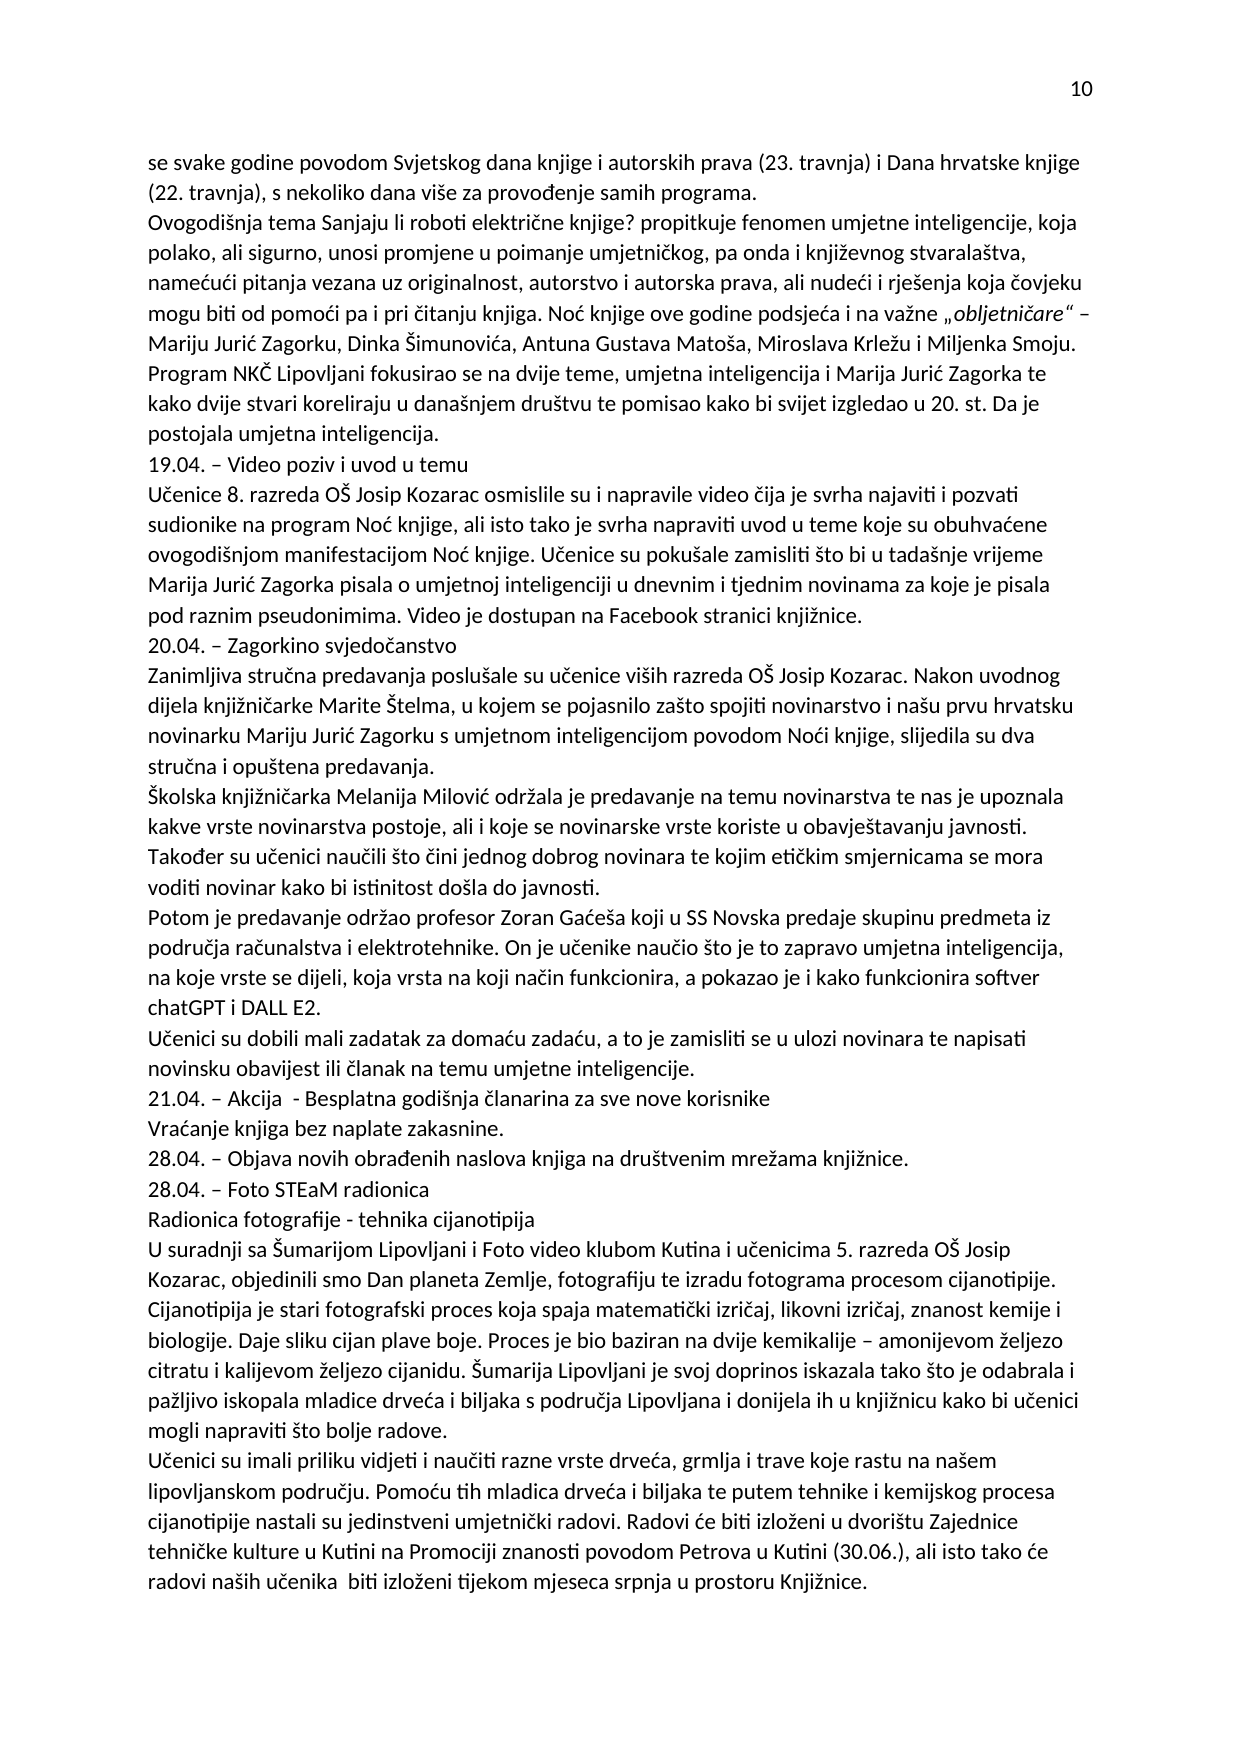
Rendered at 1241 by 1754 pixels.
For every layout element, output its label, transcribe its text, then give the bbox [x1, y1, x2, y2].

text Ovogodišnja tema Sanjaju li roboti električne knjige? propitkuje fenomen umjetne inteligencije, koja polako, ali sigurno, unosi promjene u poimanje umjetničkog, pa onda i književnog stvaralaštva, namećući pitanja vezana uz originalnost, autorstvo i autorska prava, ali nudeći i rješenja koja čovjeku mogu biti od pomoći pa i pri čitanju knjiga. Noć knjige ove godine podsjeća i na važne „obljetničare“ – Mariju Jurić Zagorku, Dinka Šimunovića, Antuna Gustava Matoša, Miroslava Krležu i Miljenka Smoju. [148, 208, 1093, 357]
text 21.04. – Akcija - Besplatna godišnja članarina za sve nove korisnike [148, 1084, 1093, 1112]
text Vraćanje knjiga bez naplate zakasnine. [148, 1114, 1093, 1142]
text Potom je predavanje održao profesor Zoran Gaćeša koji u SS Novska predaje skupinu predmeta iz područja računalstva i elektrotehnike. On je učenike naučio što je to zapravo umjetna inteligencija, na koje vrste se dijeli, koja vrsta na koji način funkcionira, a pokazao je i kako funkcionira softver chatGPT i DALL E2. [148, 903, 1093, 1021]
text Učenici su imali priliku vidjeti i naučiti razne vrste drveća, grmlja i trave koje rastu na našem lipovljanskom području. Pomoću tih mladica drveća i biljaka te putem tehnike i kemijskog procesa cijanotipije nastali su jedinstveni umjetnički radovi. Radovi će biti izloženi u dvorištu Zajednice tehničke kulture u Kutini na Promociji znanosti povodom Petrova u Kutini (30.06.), ali isto tako će radovi naših učenika biti izloženi tijekom mjeseca srpnja u prostoru Knjižnice. [148, 1447, 1093, 1595]
text Zanimljiva stručna predavanja poslušale su učenice viših razreda OŠ Josip Kozarac. Nakon uvodnog dijela knjižničarke Marite Štelma, u kojem se pojasnilo zašto spojiti novinarstvo i našu prvu hrvatsku novinarku Mariju Jurić Zagorku s umjetnom inteligencijom povodom Noći knjige, slijedila su dva stručna i opuštena predavanja. [148, 661, 1093, 780]
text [148, 148, 1093, 206]
text U suradnji sa Šumarijom Lipovljani i Foto video klubom Kutina i učenicima 5. razreda OŠ Josip Kozarac, objedinili smo Dan planeta Zemlje, fotografiju te izradu fotograma procesom cijanotipije. [148, 1235, 1093, 1293]
text Školska knjižničarka Melanija Milović održala je predavanje na temu novinarstva te nas je upoznala kakve vrste novinarstva postoje, ali i koje se novinarske vrste koriste u obavještavanju javnosti. Također su učenici naučili što čini jednog dobrog novinara te kojim etičkim smjernicama se mora voditi novinar kako bi istinitost došla do javnosti. [148, 782, 1093, 901]
text 28.04. – Foto STEaM radionica [148, 1175, 1093, 1203]
text 19.04. – Video poziv i uvod u temu [148, 450, 1093, 478]
text 28.04. – Objava novih obrađenih naslova knjiga na društvenim mrežama knjižnice. [148, 1144, 1093, 1172]
text Radionica fotografije - tehnika cijanotipija [148, 1205, 1093, 1233]
text 20.04. – Zagorkino svjedočanstvo [148, 631, 1093, 659]
text Učenici su dobili mali zadatak za domaću zadaću, a to je zamisliti se u ulozi novinara te napisati novinsku obavijest ili članak na temu umjetne inteligencije. [148, 1024, 1093, 1082]
text Cijanotipija je stari fotografski proces koja spaja matematički izričaj, likovni izričaj, znanost kemije i biologije. Daje sliku cijan plave boje. Proces je bio baziran na dvije kemikalije – amonijevom željezo citratu i kalijevom željezo cijanidu. Šumarija Lipovljani je svoj doprinos iskazala tako što je odabrala i pažljivo iskopala mladice drveća i biljaka s područja Lipovljana i donijela ih u knjižnicu kako bi učenici mogli napraviti što bolje radove. [148, 1296, 1093, 1444]
text Program NKČ Lipovljani fokusirao se na dvije teme, umjetna inteligencija i Marija Jurić Zagorka te kako dvije stvari koreliraju u današnjem društvu te pomisao kako bi svijet izgledao u 20. st. Da je postojala umjetna inteligencija. [148, 359, 1093, 447]
text Učenice 8. razreda OŠ Josip Kozarac osmislile su i napravile video čija je svrha najaviti i pozvati sudionike na program Noć knjige, ali isto tako je svrha napraviti uvod u teme koje su obuhvaćene ovogodišnjom manifestacijom Noć knjige. Učenice su pokušale zamisliti što bi u tadašnje vrijeme Marija Jurić Zagorka pisala o umjetnoj inteligenciji u dnevnim i tjednim novinama za koje je pisala pod raznim pseudonimima. Video je dostupan na Facebook stranici knjižnice. [148, 480, 1093, 629]
